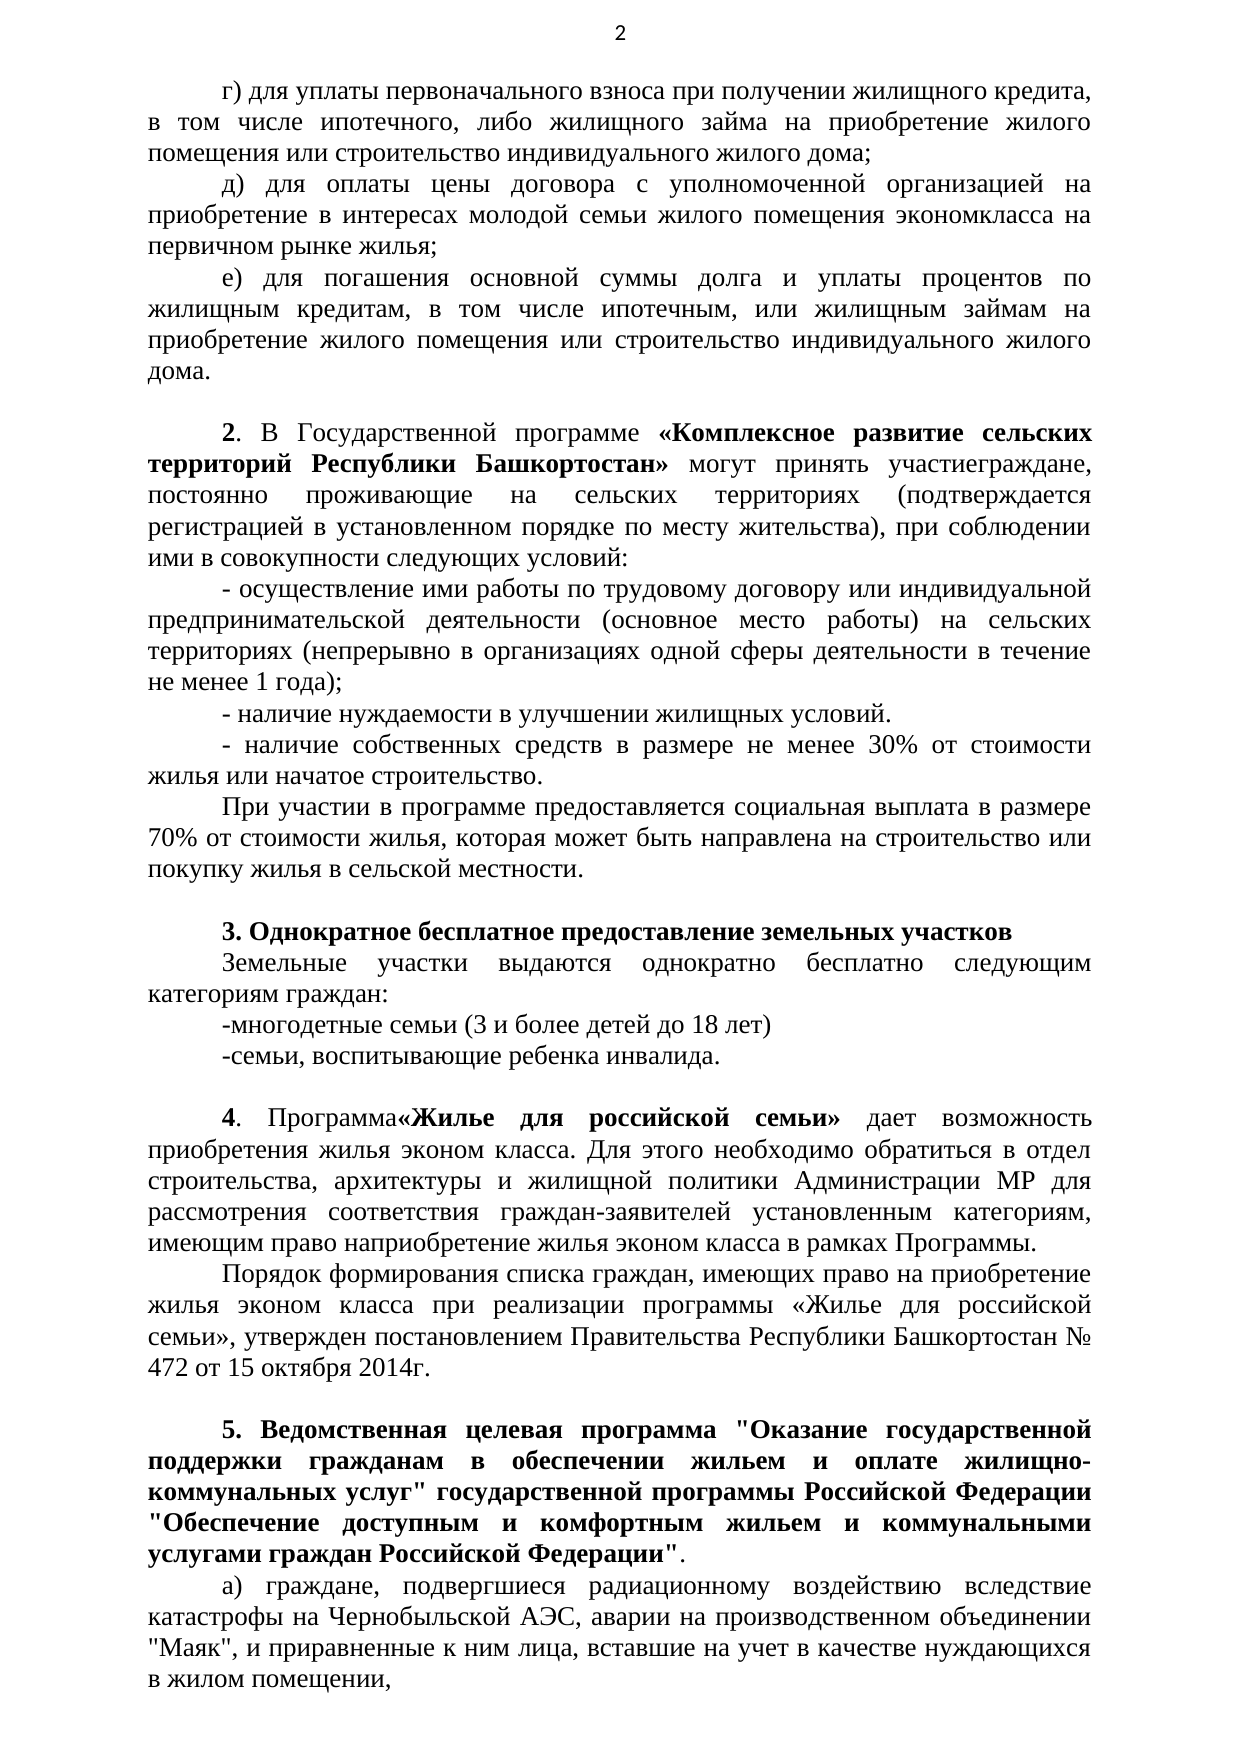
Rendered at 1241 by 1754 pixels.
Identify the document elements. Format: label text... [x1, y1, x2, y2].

text 5. Ведомственная целевая программа "Оказание государственной поддержки гражданам в обеспечении жильем и оплате жилищно-коммунальных услуг" государственной программы Российской Федерации "Обеспечение доступным и комфортным жильем и коммунальными услугами граждан Российской Федерации". [148, 1413, 1092, 1569]
text а) граждане, подвергшиеся радиационному воздействию вследствие катастрофы на Чернобыльской АЭС, аварии на производственном объединении "Маяк", и приравненные к ним лица, вставшие на учет в качестве нуждающихся в жилом помещении, [148, 1569, 1092, 1693]
text -семьи, воспитывающие ребенка инвалида. [148, 1039, 1092, 1070]
text При участии в программе предоставляется социальная выплата в размере 70% от стоимости жилья, которая может быть направлена на строительство или покупку жилья в сельской местности. [148, 790, 1092, 883]
text -многодетные семьи (3 и более детей до 18 лет) [148, 1008, 1092, 1039]
text - осуществление ими работы по трудовому договору или индивидуальной предпринимательской деятельности (основное место работы) на сельских территориях (непрерывно в организациях одной сферы деятельности в течение не менее 1 года); [148, 572, 1092, 697]
text Порядок формирования списка граждан, имеющих право на приобретение жилья эконом класса при реализации программы «Жилье для российской семьи», утвержден постановлением Правительства Республики Башкортостан № 472 от 15 октября 2014г. [148, 1257, 1092, 1382]
text Земельные участки выдаются однократно бесплатно следующим категориям граждан: [148, 946, 1092, 1008]
text 4. Программа«Жилье для российской семьи» дает возможность приобретения жилья эконом класса. Для этого необходимо обратиться в отдел строительства, архитектуры и жилищной политики Администрации МР для рассмотрения соответствия граждан-заявителей установленным категориям, имеющим право наприобретение жилья эконом класса в рамках Программы. [148, 1102, 1092, 1257]
text е) для погашения основной суммы долга и уплаты процентов по жилищным кредитам, в том числе ипотечным, или жилищным займам на приобретение жилого помещения или строительство индивидуального жилого дома. [148, 261, 1092, 385]
text 2. В Государственной программе «Комплексное развитие сельских территорий Республики Башкортостан» могут принять участиеграждане, постоянно проживающие на сельских территориях (подтверждается регистрацией в установленном порядке по месту жительства), при соблюдении ими в совокупности следующих условий: [148, 416, 1092, 572]
text - наличие нуждаемости в улучшении жилищных условий. [148, 697, 1092, 728]
text 3. Однократное бесплатное предоставление земельных участков [148, 915, 1092, 946]
text д) для оплаты цены договора с уполномоченной организацией на приобретение в интересах молодой семьи жилого помещения экономкласса на первичном рынке жилья; [148, 167, 1092, 261]
text - наличие собственных средств в размере не менее 30% от стоимости жилья или начатое строительство. [148, 728, 1092, 790]
text г) для уплаты первоначального взноса при получении жилищного кредита, в том числе ипотечного, либо жилищного займа на приобретение жилого помещения или строительство индивидуального жилого дома; [148, 74, 1092, 167]
